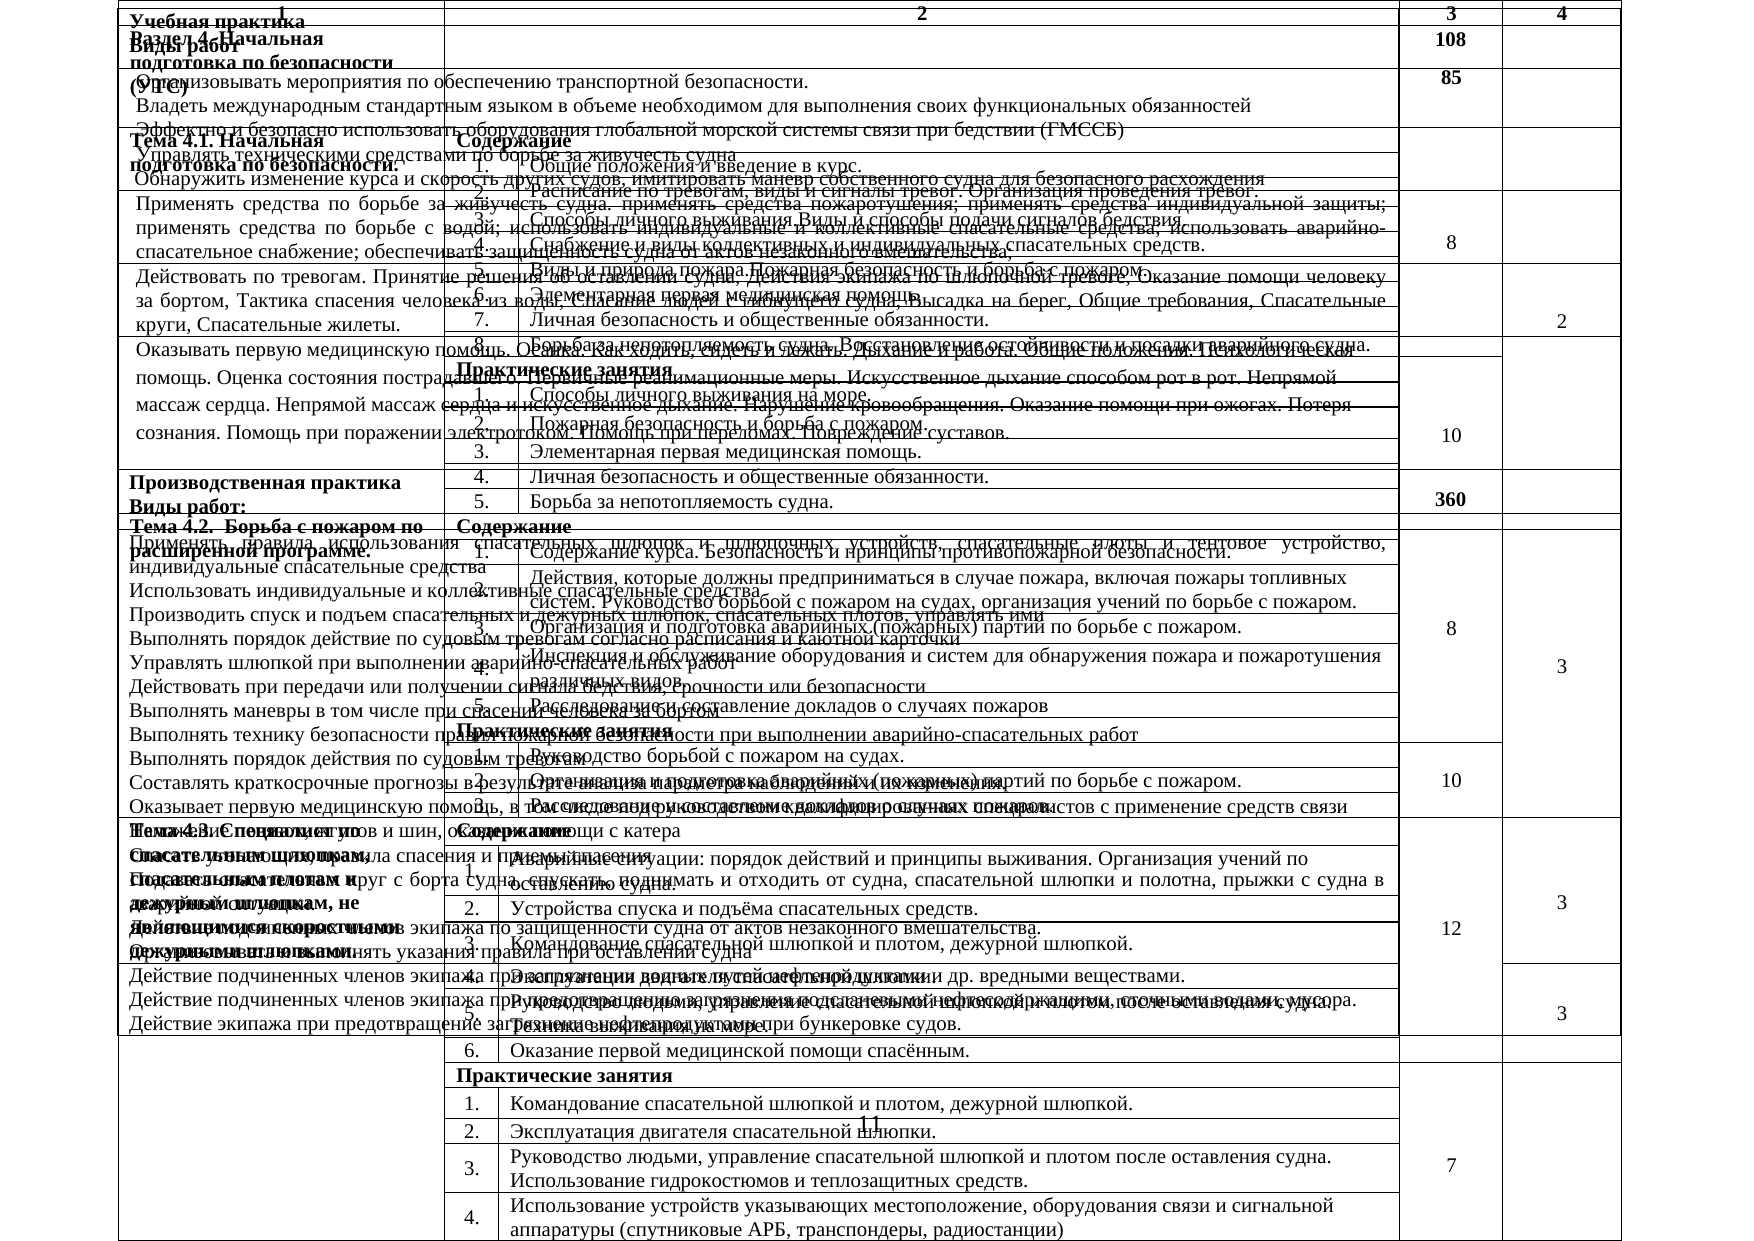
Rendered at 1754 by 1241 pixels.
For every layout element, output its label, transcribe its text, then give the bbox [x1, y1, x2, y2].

table_cell 12 [1400, 1036, 1502, 1062]
table_cell Производственная практика Виды работ: [118, 470, 1398, 529]
table_cell Организовывать мероприятия по обеспечению транспортной безопасности. Владеть международным стандартным языком в объеме необходимом для выполнения своих функциональных обязанностей Эффектно и безопасно использовать оборудования глобальной морской системы связи при бедствии (ГМССБ) Управлять техническими средствами по борьбе за живучесть судна Обнаружить изменение курса и скорость других судов, имитировать маневр собственного судна для безопасного расхождения [118, 69, 1398, 189]
table_cell [1503, 69, 1620, 189]
table_cell 1. [445, 1088, 498, 1118]
table_cell Использование устройств указывающих местоположение, оборудования связи и сигнальной аппаратуры (спутниковые АРБ, транспондеры, радиостанции) [499, 1193, 1399, 1240]
table_cell [1503, 191, 1620, 263]
table_cell Командование спасательной шлюпкой и плотом, дежурной шлюпкой. [499, 1088, 1399, 1118]
table_cell Руководство людьми, управление спасательной шлюпкой и плотом после оставления судна. Использование гидрокостюмов и теплозащитных средств. [499, 1144, 1399, 1192]
table_cell 2. [445, 1119, 498, 1143]
table_cell [1399, 191, 1502, 263]
table_cell [1399, 337, 1502, 469]
table_cell Оказание первой медицинской помощи спасённым. [499, 1038, 1399, 1062]
table_cell [1503, 1063, 1621, 1240]
table_cell Эксплуатация двигателя спасательной шлюпки. [499, 1119, 1399, 1143]
table_cell Оказывать первую медицинскую помощь. Осанка. Как ходить, сидеть и лежать. Дыхание и работа. Общие положения. Психологическая помощь. Оценка состояния пострадавшего. Первичные реанимационные меры. Искусственное дыхание способом рот в рот. Непрямой массаж сердца. Непрямой массаж сердца и искусственное дыхание. Нарушение кровообращения. Оказание помощи при ожогах. Потеря сознания. Помощь при поражении электротоком. Помощь при переломах. Повреждение суставов. [118, 337, 1398, 469]
table_cell 360 [1399, 470, 1502, 529]
table_cell Применять правила использования спасательных шлюпок и шлюпочных устройств, спасательные плоты и тентовое устройство, индивидуальные спасательные средства Использовать индивидуальные и коллективные спасательные средства Производить спуск и подъем спасательных и дежурных шлюпок, спасательных плотов, управлять ими Выполнять порядок действие по судовым тревогам согласно расписания и каютной карточки Управлять шлюпкой при выполнении аварийно-спасательных работ Действовать при передачи или получении сигнала бедствия, срочности или безопасности Выполнять маневры в том числе при спасении человека за бортом Выполнять технику безопасности правил пожарной безопасности при выполнении аварийно-спасательных работ Выполнять порядок действия по судовым тревогам Составлять краткосрочные прогнозы в результате анализа параметра наблюдений и их изменения. Оказывает первую медицинскую помощь, в том числе под руководством квалифицированных специалистов с применение средств связи Наложение повязок, жгутов и шин, оказание помощи с катера Спасать утопающих, правила спасения и приемы спасения Подавать спасательных круг с борта судна, спускать, поднимать и отходить от судна, спасательной шлюпки и полотна, прыжки с судна в аварийной ситуации. Действие подчиненных членов экипажа по защищенности судна от актов незаконного вмешательства. Организовывать и выполнять указания правила при оставлении судна Действие подчиненных членов экипажа при загрязнении водных путей нефтепродуктами и др. вредными веществами. Действие подчиненных членов экипажа при предотвращению загрязнения подсланевыми нефтесодержащими, сточными водами, мусора. Действие экипажа при предотвращение загрязнение нефтепродуктами при бункеровке судов. [118, 530, 1398, 1035]
table_cell [1399, 264, 1502, 336]
table_cell [1399, 530, 1502, 1035]
table_header [1503, 9, 1620, 68]
table_cell Практические занятия [445, 1063, 1399, 1087]
table_cell Действовать по тревогам. Принятие решения об оставлении судна, Действия экипажа по шлюпочной тревоге, Оказание помощи человеку за бортом, Тактика спасения человека из воды, Спасание людей с гибнущего судна, Высадка на берег, Общие требования, Спасательные круги, Спасательные жилеты. [118, 264, 1398, 336]
table_header Учебная практика Виды работ [118, 9, 1398, 68]
table_cell 4. [445, 1193, 498, 1240]
table_cell [1503, 264, 1620, 336]
table_cell Применять средства по борьбе за живучесть судна. применять средства пожаротушения; применять средства индивидуальной защиты; применять средства по борьбе с водой; использовать индивидуальные и коллективные спасательные средства; использовать аварийно-спасательное снабжение; обеспечивать защищенность судна от актов незаконного вмешательства; [118, 191, 1398, 263]
table_cell [1503, 337, 1620, 469]
table_header 108 [1399, 9, 1502, 68]
table_cell [1399, 69, 1502, 189]
table_cell [1503, 470, 1620, 529]
table_cell 6. [445, 1038, 498, 1062]
table_cell 3 [1503, 1036, 1621, 1062]
table_cell [119, 1036, 444, 1240]
table_cell 7 [1400, 1063, 1502, 1240]
table_cell 3. [445, 1144, 498, 1192]
table_cell [1503, 530, 1620, 1035]
